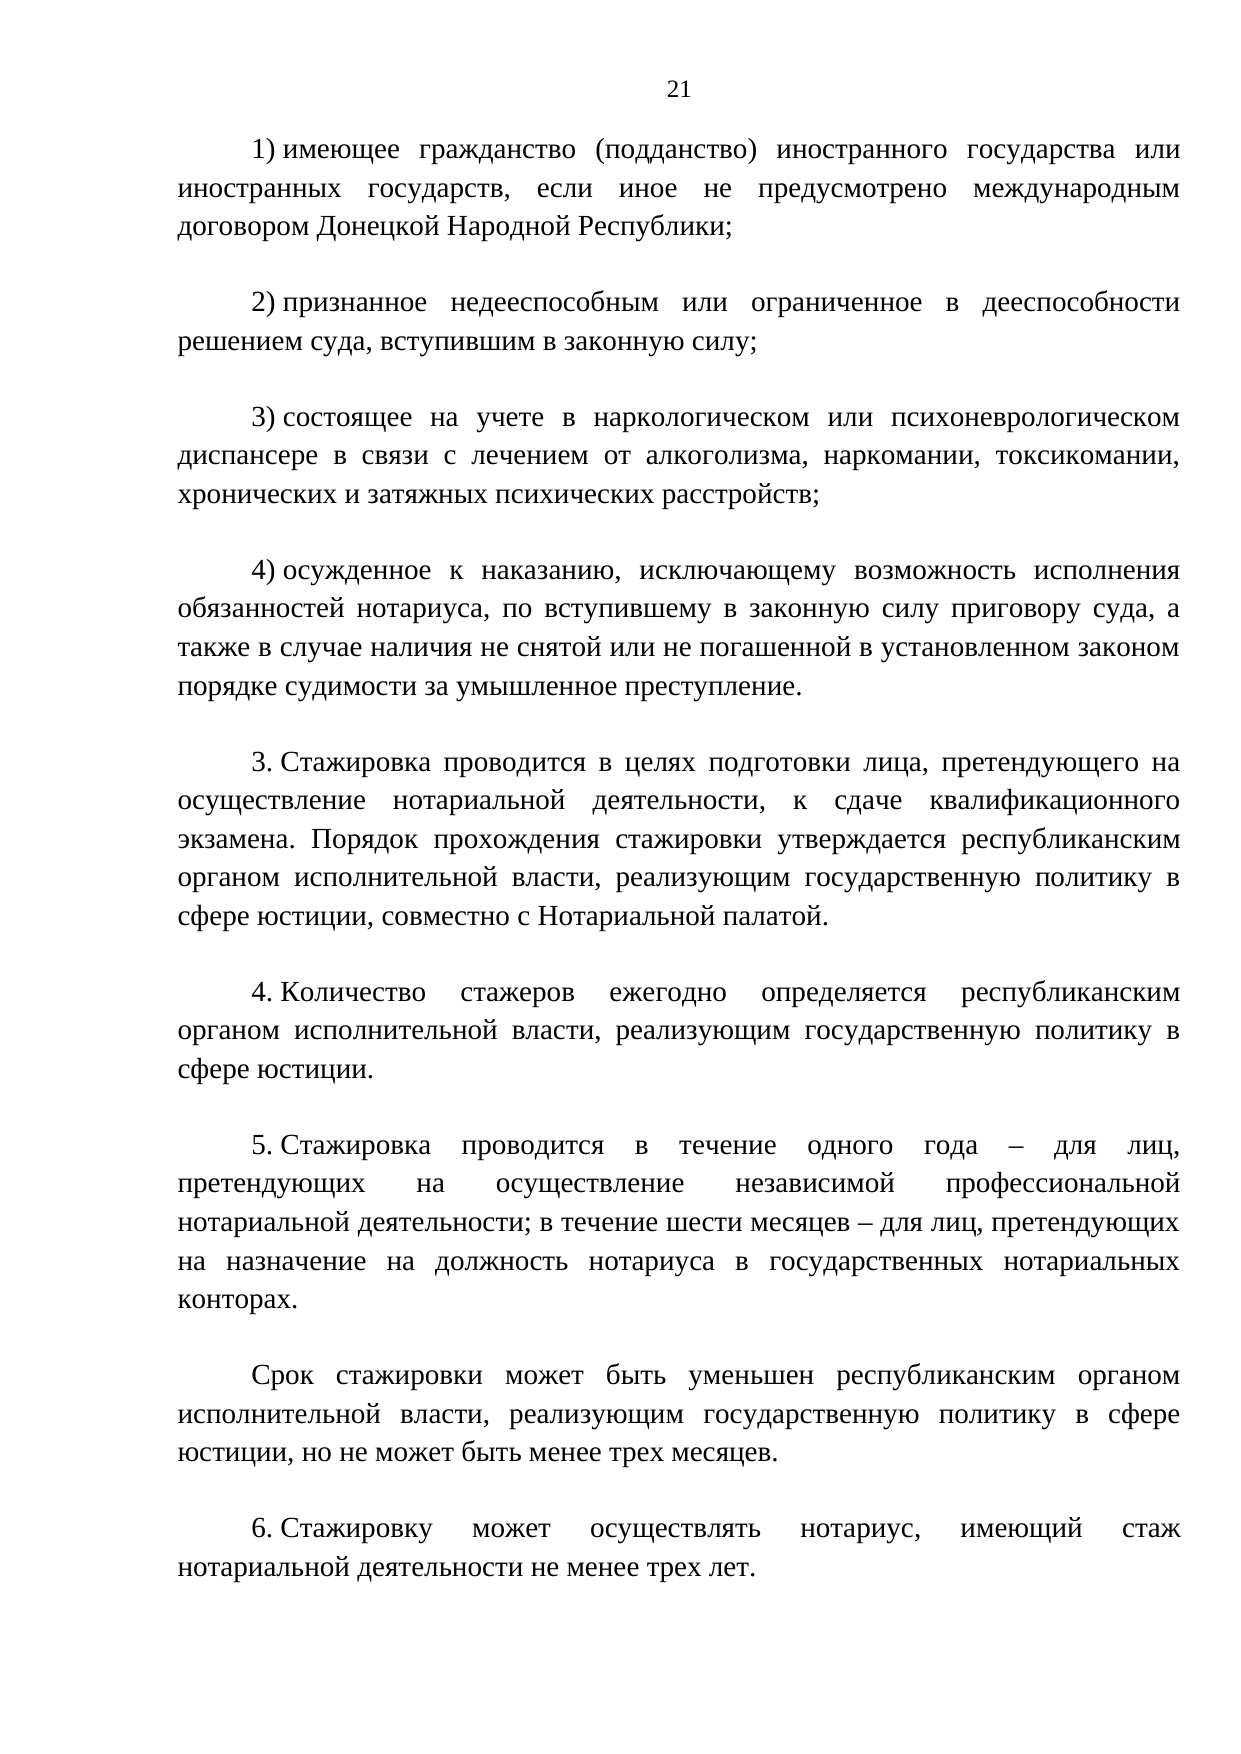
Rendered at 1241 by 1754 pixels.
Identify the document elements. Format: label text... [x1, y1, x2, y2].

text 3. Стажировка проводится в целях подготовки лица, претендующего на осуществление нотариальной деятельности, к сдаче квалификационного экзамена. Порядок прохождения стажировки утверждается республиканским органом исполнительной власти, реализующим государственную политику в сфере юстиции, совместно с Нотариальной палатой. [177, 744, 1181, 931]
text 6. Стажировку может осуществлять нотариус, имеющий стаж нотариальной деятельности не менее трех лет. [177, 1510, 1181, 1582]
text Срок стажировки может быть уменьшен республиканским органом исполнительной власти, реализующим государственную политику в сфере юстиции, но не может быть менее трех месяцев. [177, 1357, 1181, 1468]
text 3) состоящее на учете в наркологическом или психоневрологическом диспансере в связи с лечением от алкоголизма, наркомании, токсикомании, хронических и затяжных психических расстройств; [177, 399, 1181, 509]
text 4) осужденное к наказанию, исключающему возможность исполнения обязанностей нотариуса, по вступившему в законную силу приговору суда, а также в случае наличия не снятой или не погашенной в установленном законом порядке судимости за умышленное преступление. [177, 552, 1181, 701]
text 2) признанное недееспособным или ограниченное в дееспособности решением суда, вступившим в законную силу; [177, 284, 1181, 356]
text 1) имеющее гражданство (подданство) иностранного государства или иностранных государств, если иное не предусмотрено международным договором Донецкой Народной Республики; [177, 131, 1181, 242]
text 5. Стажировка проводится в течение одного года – для лиц, претендующих на осуществление независимой профессиональной нотариальной деятельности; в течение шести месяцев – для лиц, претендующих на назначение на должность нотариуса в государственных нотариальных конторах. [177, 1127, 1181, 1315]
text 4. Количество стажеров ежегодно определяется республиканским органом исполнительной власти, реализующим государственную политику в сфере юстиции. [177, 974, 1181, 1084]
